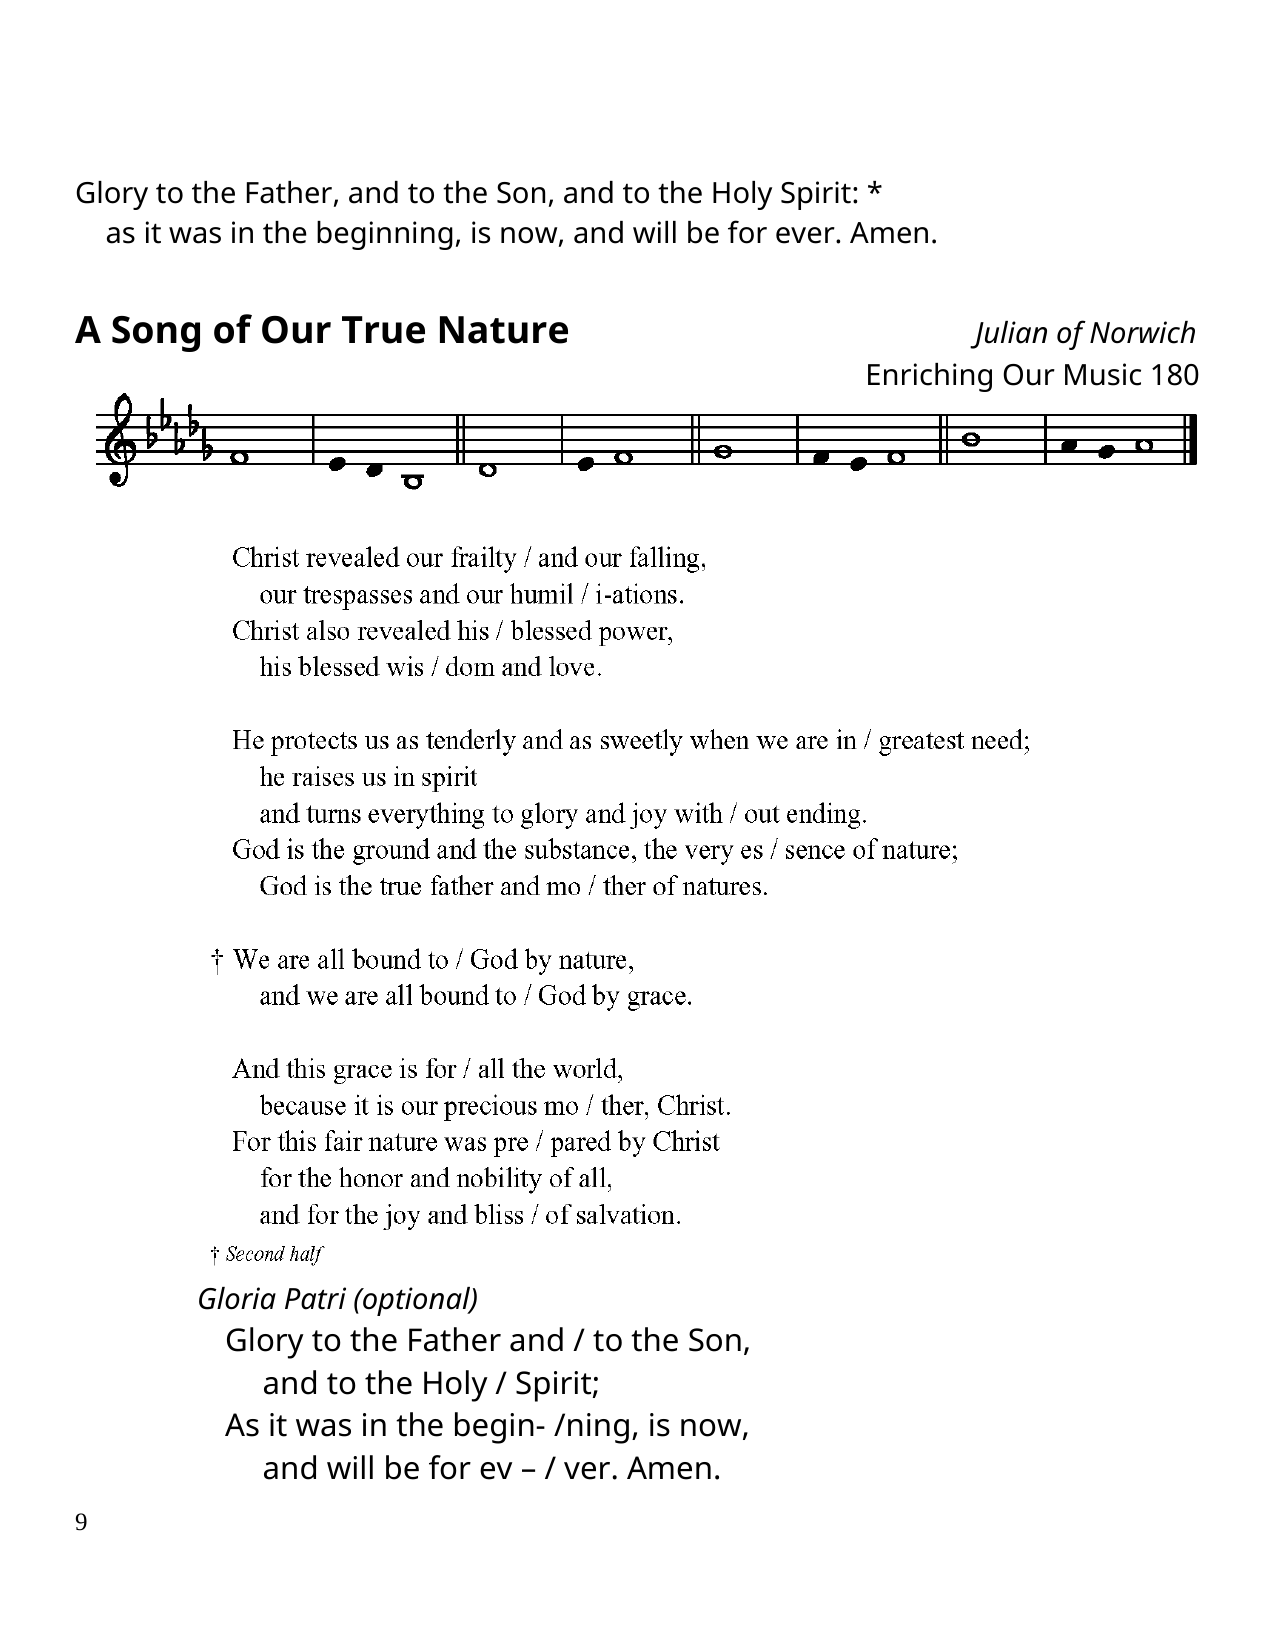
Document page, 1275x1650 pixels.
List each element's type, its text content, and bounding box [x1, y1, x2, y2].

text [75, 150, 1200, 252]
text Enriching Our Music 180 [600, 354, 1200, 393]
text As it was in the begin- /ning, is now, [225, 1403, 1200, 1446]
text Gloria Patri (optional) [197, 1279, 1200, 1318]
text A Song of Our True Nature Julian of Norwich [75, 303, 1200, 354]
text and to the Holy / Spirit; [197, 1361, 1200, 1403]
text and will be for ev – / ver. Amen. [197, 1446, 1200, 1488]
text Glory to the Father and / to the Son, [225, 1318, 1200, 1361]
picture [75, 393, 1200, 1279]
